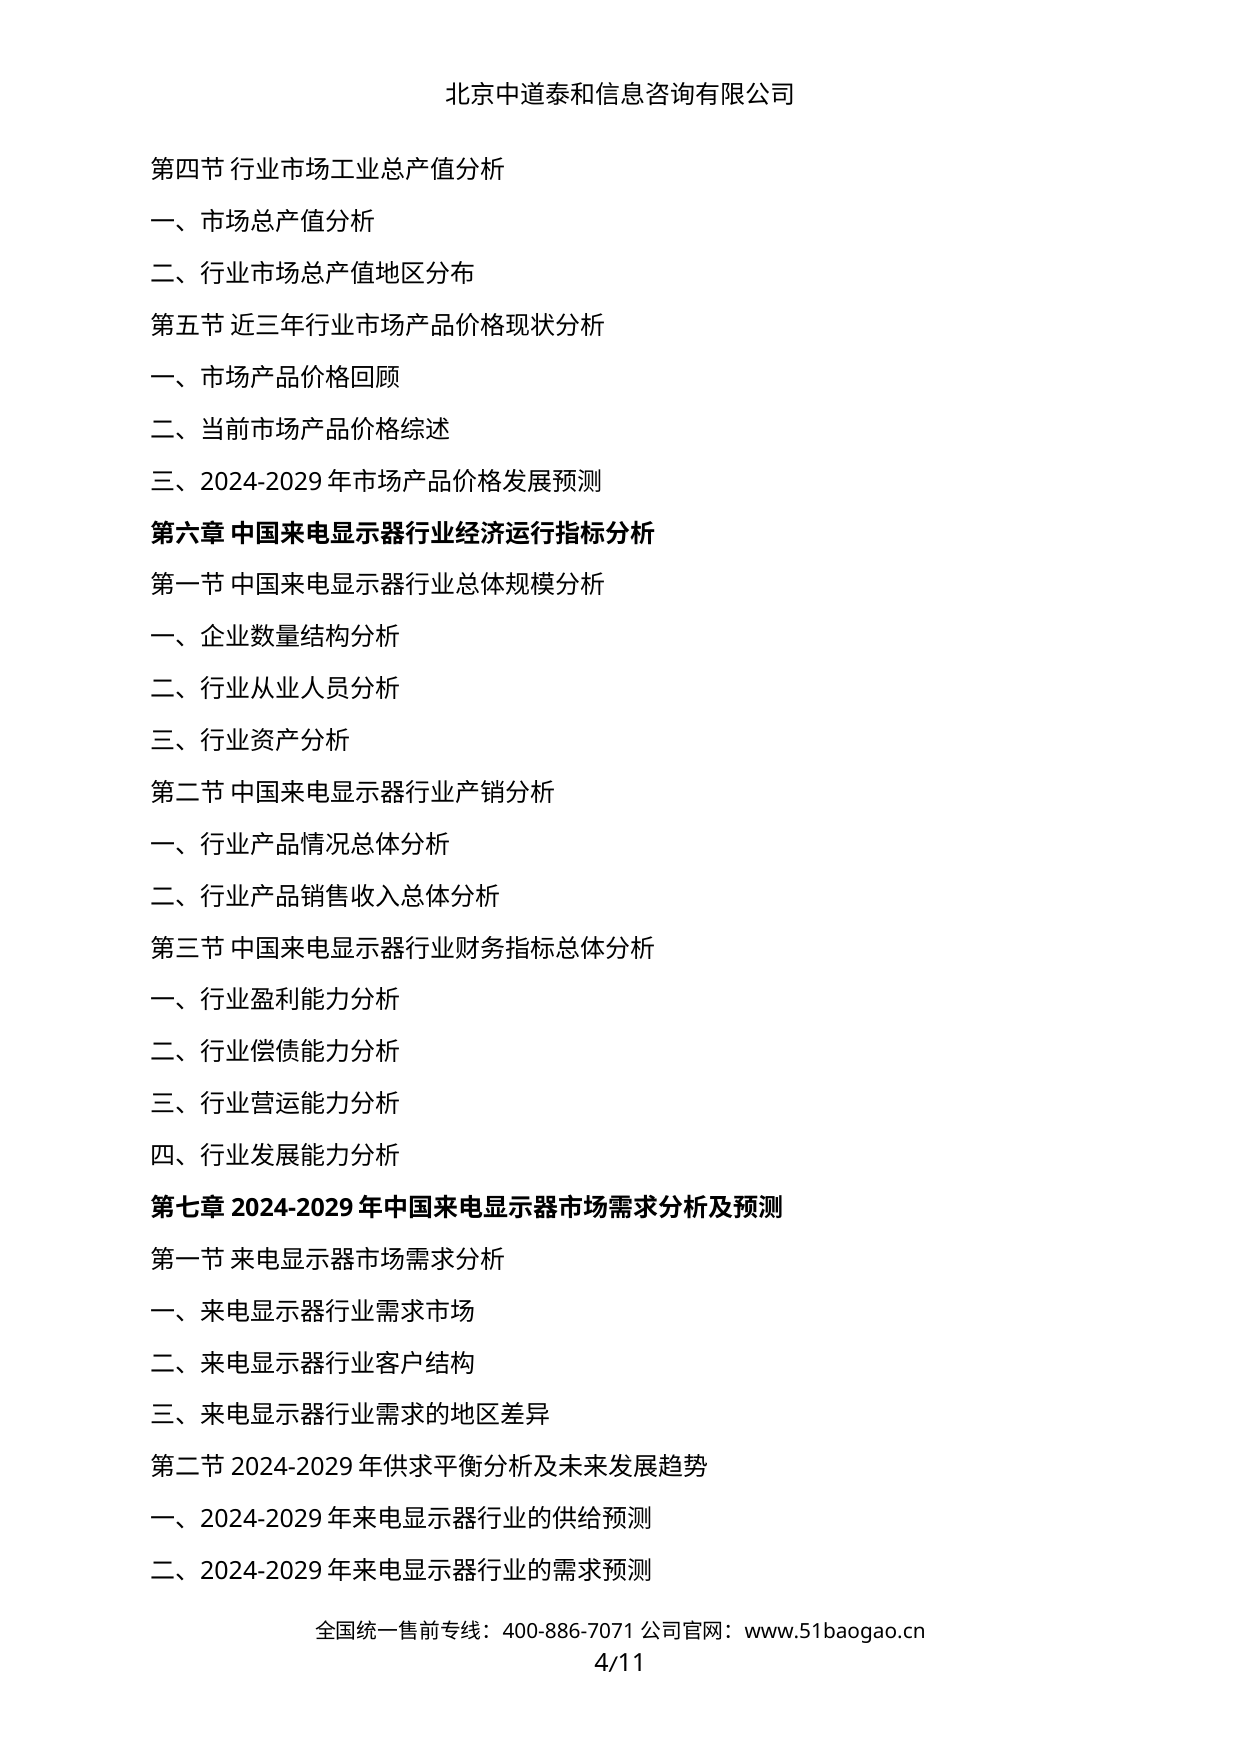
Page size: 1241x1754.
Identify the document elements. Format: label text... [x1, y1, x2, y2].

text 一、来电显示器行业需求市场 [150, 1291, 1090, 1327]
text 一、市场总产值分析 [150, 202, 1090, 238]
text 三、行业营运能力分析 [150, 1084, 1090, 1120]
text 二、当前市场产品价格综述 [150, 409, 1090, 446]
text 二、行业偿债能力分析 [150, 1032, 1090, 1068]
text 二、来电显示器行业客户结构 [150, 1343, 1090, 1379]
text 第七章 2024-2029年中国来电显示器市场需求分析及预测 [150, 1187, 1090, 1224]
text 二、行业产品销售收入总体分析 [150, 876, 1090, 912]
text 三、行业资产分析 [150, 721, 1090, 757]
text 一、2024-2029年来电显示器行业的供给预测 [150, 1499, 1090, 1535]
text 三、2024-2029年市场产品价格发展预测 [150, 461, 1090, 497]
text 第二节 2024-2029年供求平衡分析及未来发展趋势 [150, 1447, 1090, 1483]
text 第六章 中国来电显示器行业经济运行指标分析 [150, 513, 1090, 549]
text 一、企业数量结构分析 [150, 617, 1090, 653]
text 二、行业从业人员分析 [150, 669, 1090, 705]
text 一、市场产品价格回顾 [150, 357, 1090, 394]
text 第二节 中国来电显示器行业产销分析 [150, 772, 1090, 809]
text 二、行业市场总产值地区分布 [150, 254, 1090, 290]
text 一、行业产品情况总体分析 [150, 824, 1090, 861]
text 一、行业盈利能力分析 [150, 980, 1090, 1016]
text 四、行业发展能力分析 [150, 1136, 1090, 1172]
text 二、2024-2029年来电显示器行业的需求预测 [150, 1551, 1090, 1587]
text 第一节 中国来电显示器行业总体规模分析 [150, 565, 1090, 601]
text 第四节 行业市场工业总产值分析 [150, 150, 1090, 186]
text 第三节 中国来电显示器行业财务指标总体分析 [150, 928, 1090, 964]
text 第五节 近三年行业市场产品价格现状分析 [150, 306, 1090, 342]
text 第一节 来电显示器市场需求分析 [150, 1239, 1090, 1276]
text 三、来电显示器行业需求的地区差异 [150, 1395, 1090, 1431]
